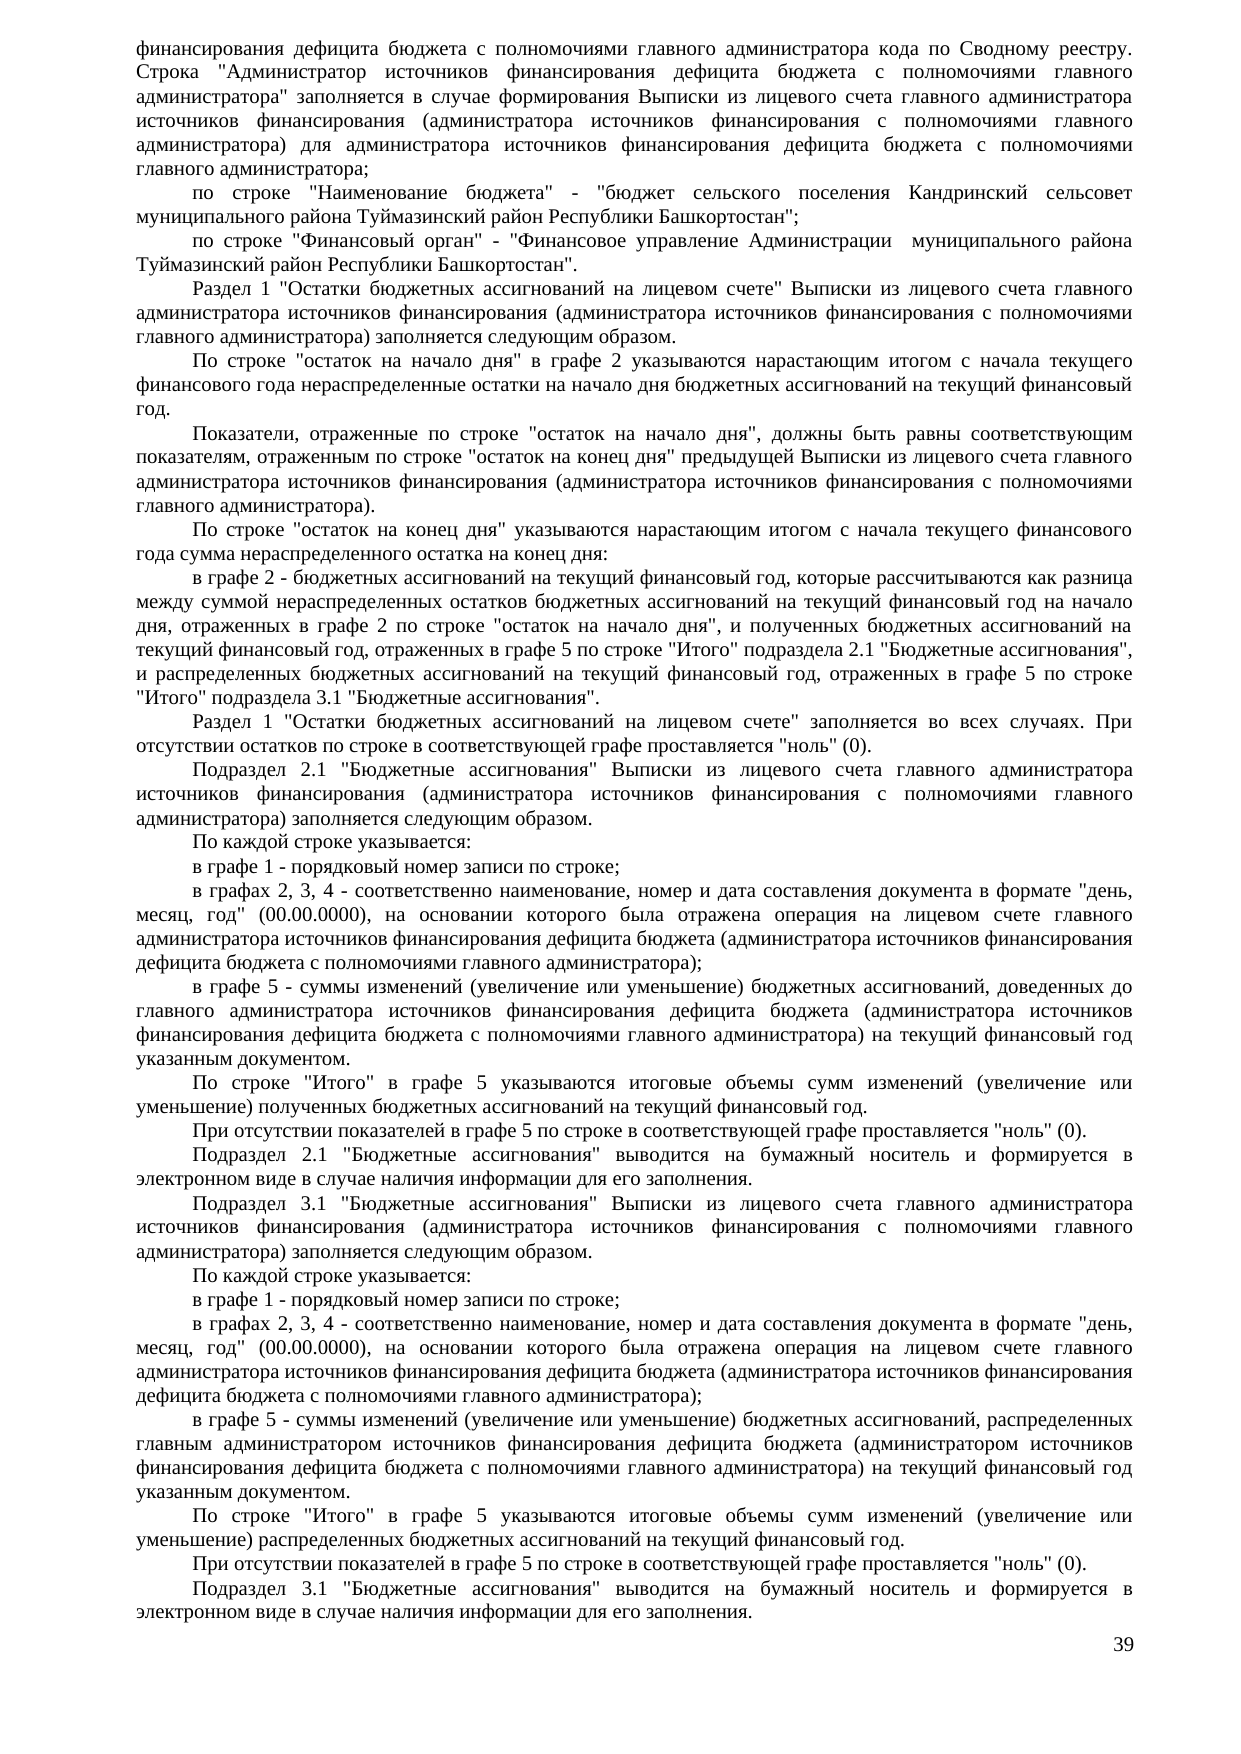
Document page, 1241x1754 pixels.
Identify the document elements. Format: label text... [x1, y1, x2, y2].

text в графе 5 - суммы изменений (увеличение или уменьшение) бюджетных ассигнований, распределенных главным администратором источников финансирования дефицита бюджета (администратором источников финансирования дефицита бюджета с полномочиями главного администратора) на текущий финансовый год указанным документом. [136, 1407, 1134, 1503]
text Подраздел 2.1 "Бюджетные ассигнования" выводится на бумажный носитель и формируется в электронном виде в случае наличия информации для его заполнения. [136, 1142, 1134, 1190]
text По каждой строке указывается: [136, 829, 1134, 853]
text в графе 5 - суммы изменений (увеличение или уменьшение) бюджетных ассигнований, доведенных до главного администратора источников финансирования дефицита бюджета (администратора источников финансирования дефицита бюджета с полномочиями главного администратора) на текущий финансовый год указанным документом. [136, 974, 1134, 1070]
text Раздел 1 "Остатки бюджетных ассигнований на лицевом счете" заполняется во всех случаях. При отсутствии остатков по строке в соответствующей графе проставляется "ноль" (0). [136, 709, 1134, 757]
text При отсутствии показателей в графе 5 по строке в соответствующей графе проставляется "ноль" (0). [136, 1118, 1134, 1142]
text По строке "остаток на конец дня" указываются нарастающим итогом с начала текущего финансового года сумма нераспределенного остатка на конец дня: [136, 517, 1134, 565]
text Раздел 1 "Остатки бюджетных ассигнований на лицевом счете" Выписки из лицевого счета главного администратора источников финансирования (администратора источников финансирования с полномочиями главного администратора) заполняется следующим образом. [136, 276, 1134, 348]
text в графе 1 - порядковый номер записи по строке; [136, 853, 1134, 878]
text в графах 2, 3, 4 - соответственно наименование, номер и дата составления документа в формате "день, месяц, год" (00.00.0000), на основании которого была отражена операция на лицевом счете главного администратора источников финансирования дефицита бюджета (администратора источников финансирования дефицита бюджета с полномочиями главного администратора); [136, 878, 1134, 974]
text По каждой строке указывается: [136, 1263, 1134, 1287]
text Показатели, отраженные по строке "остаток на начало дня", должны быть равны соответствующим показателям, отраженным по строке "остаток на конец дня" предыдущей Выписки из лицевого счета главного администратора источников финансирования (администратора источников финансирования с полномочиями главного администратора). [136, 420, 1134, 517]
text Подраздел 3.1 "Бюджетные ассигнования" Выписки из лицевого счета главного администратора источников финансирования (администратора источников финансирования с полномочиями главного администратора) заполняется следующим образом. [136, 1190, 1134, 1263]
text По строке "остаток на начало дня" в графе 2 указываются нарастающим итогом с начала текущего финансового года нераспределенные остатки на начало дня бюджетных ассигнований на текущий финансовый год. [136, 348, 1134, 420]
text в графах 2, 3, 4 - соответственно наименование, номер и дата составления документа в формате "день, месяц, год" (00.00.0000), на основании которого была отражена операция на лицевом счете главного администратора источников финансирования дефицита бюджета (администратора источников финансирования дефицита бюджета с полномочиями главного администратора); [136, 1311, 1134, 1407]
text по строке "Финансовый орган" - "Финансовое управление Администрации муниципального района Туймазинский район Республики Башкортостан". [136, 228, 1134, 276]
text в графе 1 - порядковый номер записи по строке; [136, 1287, 1134, 1311]
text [136, 35, 1134, 180]
text При отсутствии показателей в графе 5 по строке в соответствующей графе проставляется "ноль" (0). [136, 1551, 1134, 1575]
text Подраздел 3.1 "Бюджетные ассигнования" выводится на бумажный носитель и формируется в электронном виде в случае наличия информации для его заполнения. [136, 1575, 1134, 1623]
text По строке "Итого" в графе 5 указываются итоговые объемы сумм изменений (увеличение или уменьшение) распределенных бюджетных ассигнований на текущий финансовый год. [136, 1503, 1134, 1551]
text По строке "Итого" в графе 5 указываются итоговые объемы сумм изменений (увеличение или уменьшение) полученных бюджетных ассигнований на текущий финансовый год. [136, 1070, 1134, 1118]
text по строке "Наименование бюджета" - "бюджет сельского поселения Кандринский сельсовет муниципального района Туймазинский район Республики Башкортостан"; [136, 180, 1134, 228]
text в графе 2 - бюджетных ассигнований на текущий финансовый год, которые рассчитываются как разница между суммой нераспределенных остатков бюджетных ассигнований на текущий финансовый год на начало дня, отраженных в графе 2 по строке "остаток на начало дня", и полученных бюджетных ассигнований на текущий финансовый год, отраженных в графе 5 по строке "Итого" подраздела 2.1 "Бюджетные ассигнования", и распределенных бюджетных ассигнований на текущий финансовый год, отраженных в графе 5 по строке "Итого" подраздела 3.1 "Бюджетные ассигнования". [136, 565, 1134, 709]
text Подраздел 2.1 "Бюджетные ассигнования" Выписки из лицевого счета главного администратора источников финансирования (администратора источников финансирования с полномочиями главного администратора) заполняется следующим образом. [136, 757, 1134, 829]
